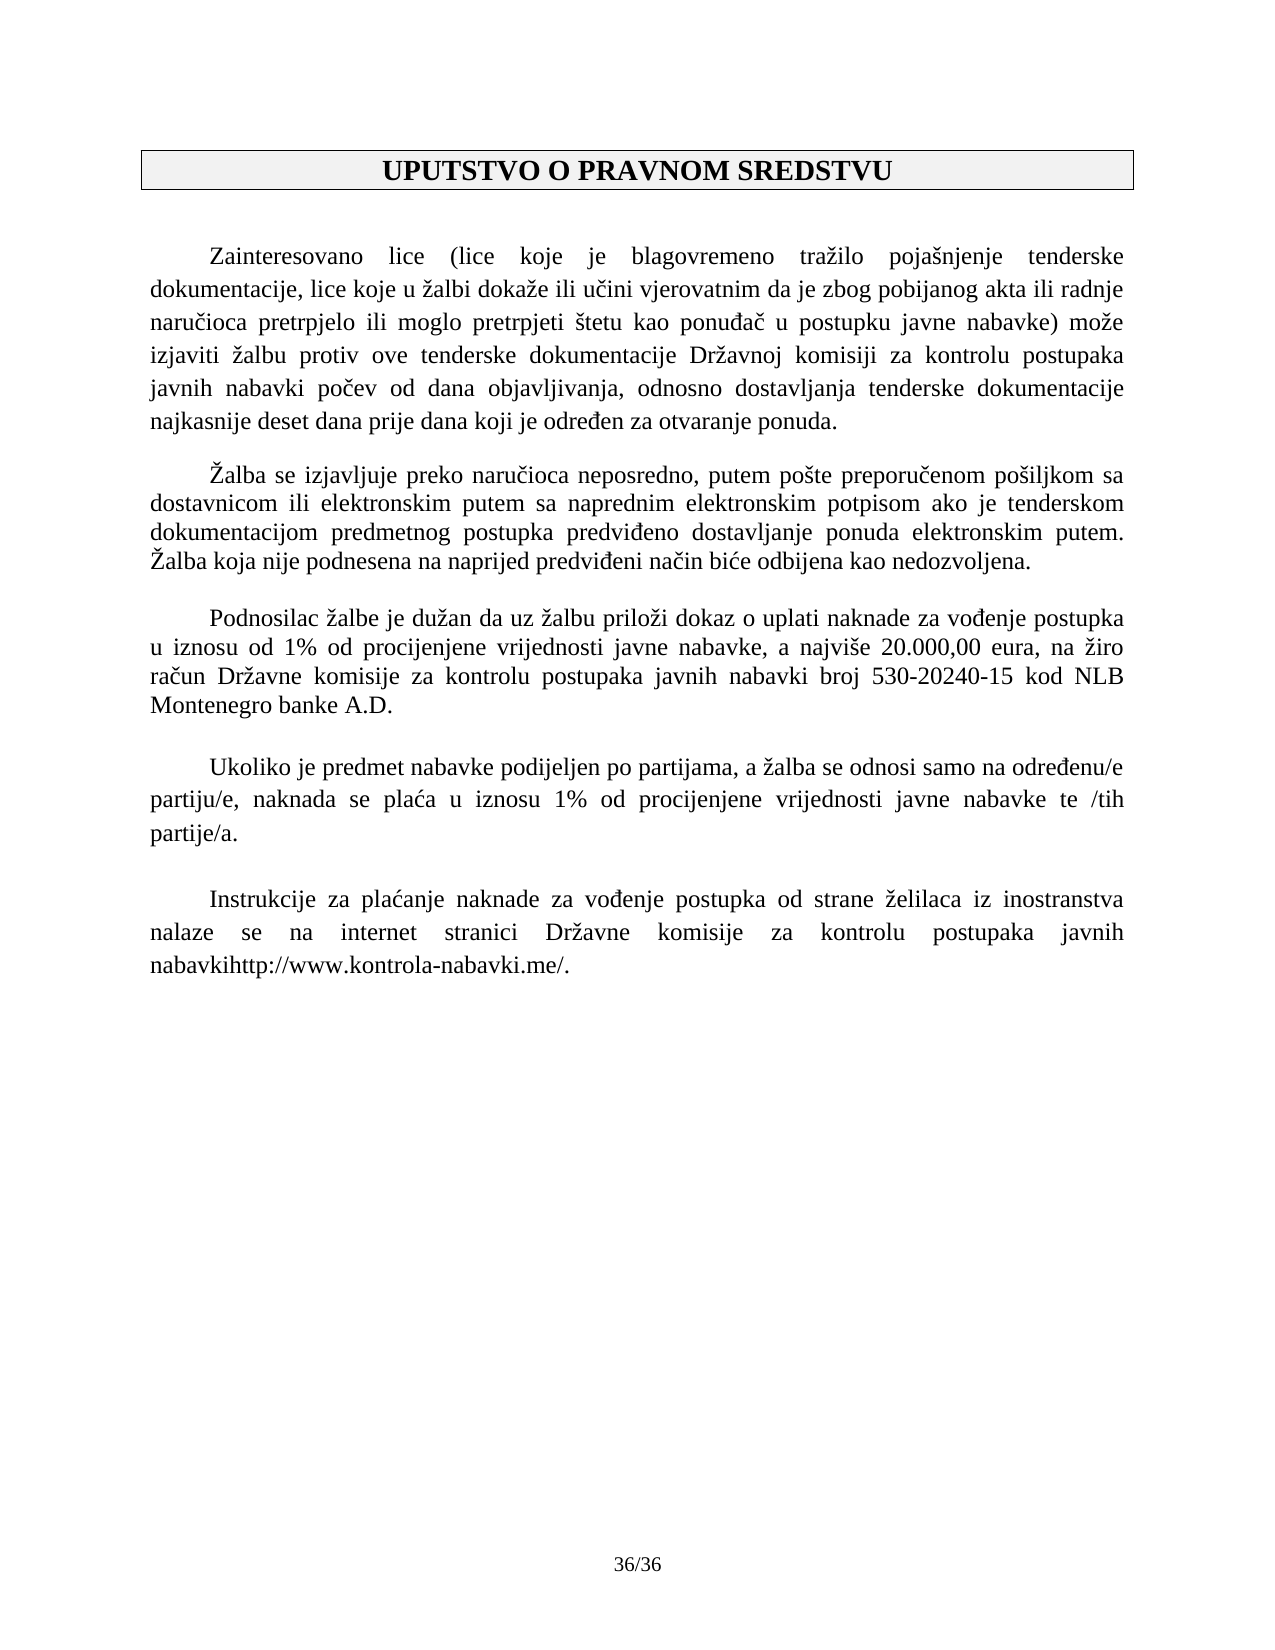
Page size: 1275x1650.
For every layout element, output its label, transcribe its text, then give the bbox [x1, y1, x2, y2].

text Podnosilac žalbe je dužan da uz žalbu priloži dokaz o uplati naknade za vođenje postupka u iznosu od 1% od procijenjene vrijednosti javne nabavke, a najviše 20.000,00 eura, na žiro račun Državne komisije za kontrolu postupaka javnih nabavki broj 530-20240-15 kod NLB Montenegro banke A.D. [150, 603, 1125, 718]
text Ukoliko je predmet nabavke podijeljen po partijama, a žalba se odnosi samo na određenu/e partiju/e, naknada se plaća u iznosu 1% od procijenjene vrijednosti javne nabavke te /tih partije/a. [150, 752, 1125, 846]
text Instrukcije za plaćanje naknade za vođenje postupka od strane želilaca iz inostranstva nalaze se na internet stranici Državne komisije za kontrolu postupaka javnih nabavkihttp://www.kontrola-nabavki.me/. [150, 884, 1125, 978]
text Žalba se izjavljuje preko naručioca neposredno, putem pošte preporučenom pošiljkom sa dostavnicom ili elektronskim putem sa naprednim elektronskim potpisom ako je tenderskom dokumentacijom predmetnog postupka predviđeno dostavljanje ponuda elektronskim putem. Žalba koja nije podnesena na naprijed predviđeni način biće odbijena kao nedozvoljena. [150, 460, 1125, 575]
text Zainteresovano lice (lice koje je blagovremeno tražilo pojašnjenje tenderske dokumentacije, lice koje u žalbi dokaže ili učini vjerovatnim da je zbog pobijanog akta ili radnje naručioca pretrpjelo ili moglo pretrpjeti štetu kao ponuđač u postupku javne nabavke) može izjaviti žalbu protiv ove tenderske dokumentacije Državnoj komisiji za kontrolu postupaka javnih nabavki počev od dana objavljivanja, odnosno dostavljanja tenderske dokumentacije najkasnije deset dana prije dana koji je određen za otvaranje ponuda. [150, 241, 1125, 435]
subtitle UPUTSTVO O PRAVNOM SREDSTVU [142, 151, 1133, 189]
